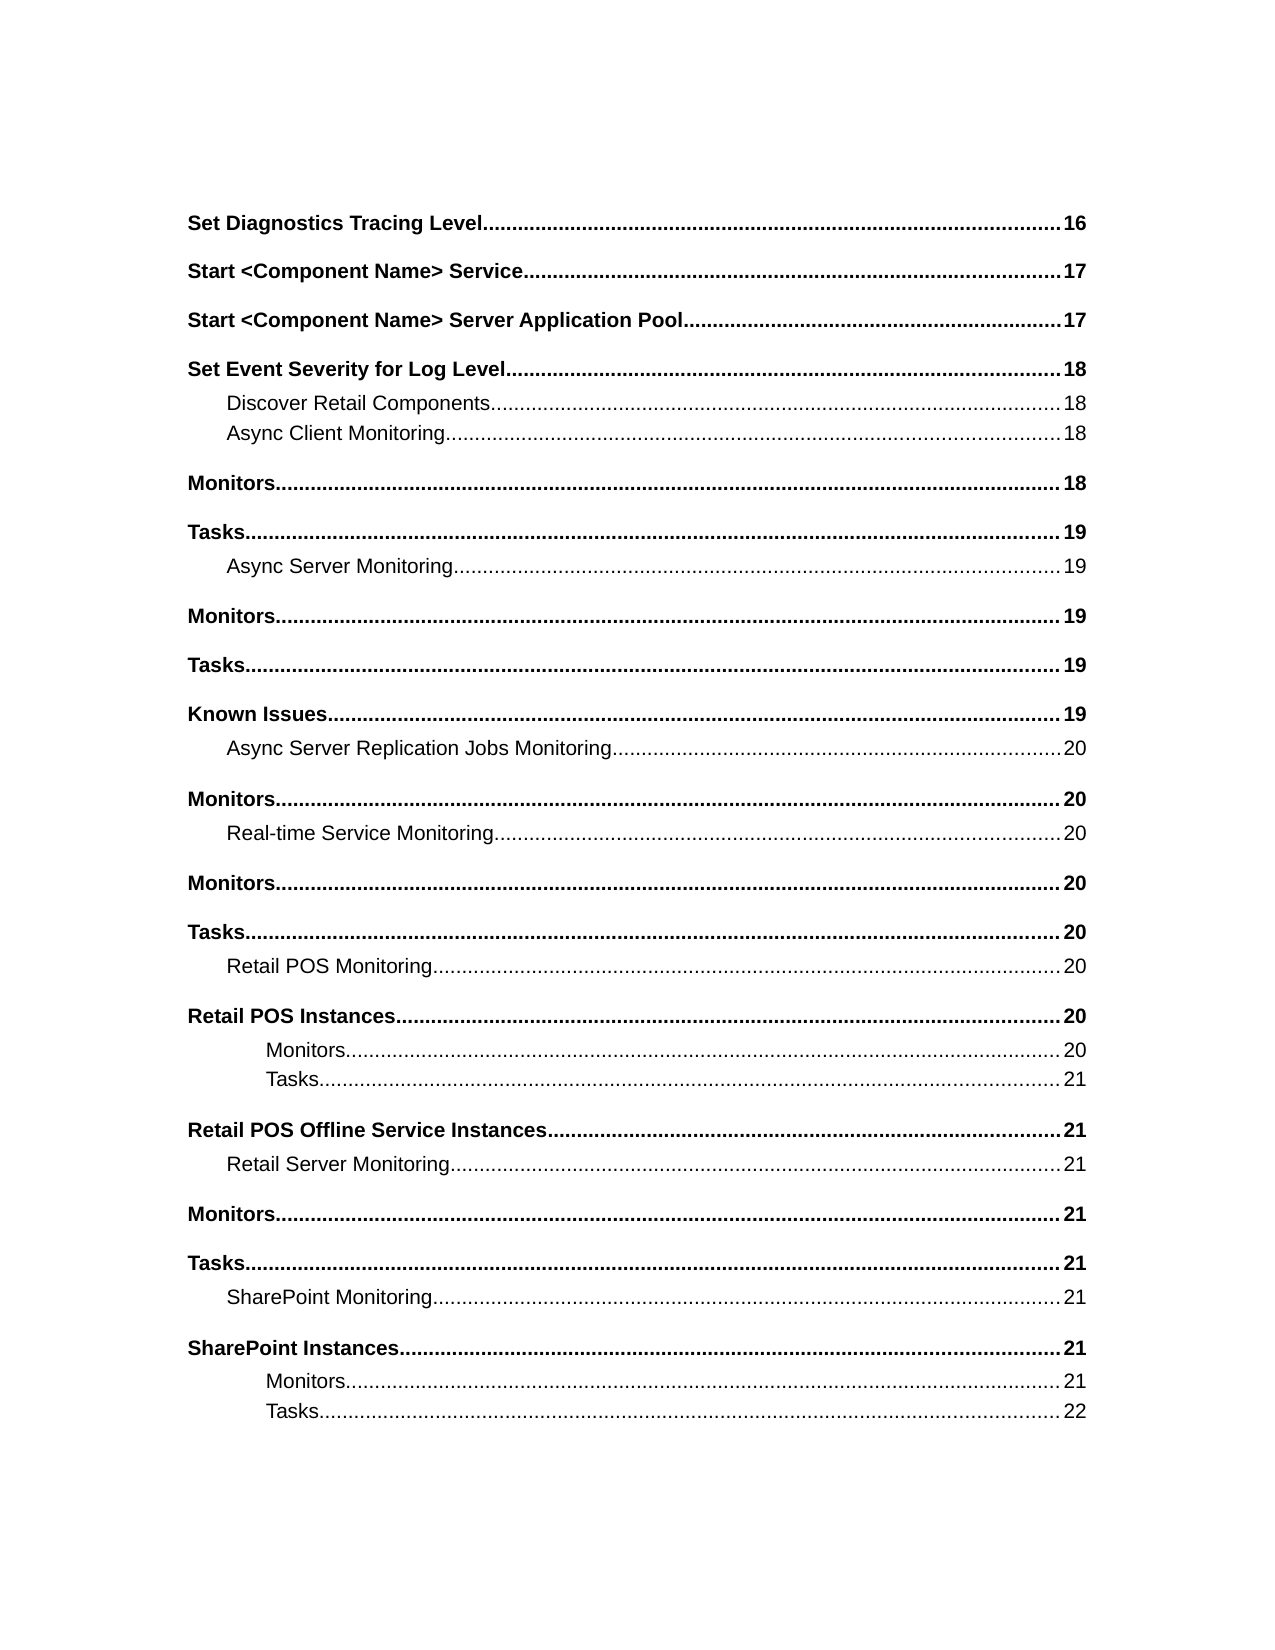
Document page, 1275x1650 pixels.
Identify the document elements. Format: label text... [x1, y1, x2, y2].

text Tasks 21 [187, 1251, 1087, 1275]
text Set Diagnostics Tracing Level 16 [187, 210, 1087, 234]
text Retail POS Monitoring 20 [226, 950, 1087, 979]
text Start <Component Name> Service 17 [187, 259, 1087, 283]
text Monitors 20 [266, 1034, 1087, 1063]
text Tasks 22 [266, 1395, 1087, 1424]
text Tasks 19 [187, 653, 1087, 677]
text Tasks 19 [187, 520, 1087, 544]
text Retail Server Monitoring 21 [226, 1148, 1087, 1177]
text Real-time Service Monitoring 20 [226, 817, 1087, 846]
text Monitors 19 [187, 604, 1087, 628]
text Monitors 20 [187, 871, 1087, 895]
text Retail POS Offline Service Instances 21 [187, 1118, 1087, 1142]
text Known Issues 19 [187, 702, 1087, 726]
text SharePoint Monitoring 21 [226, 1281, 1087, 1310]
text Async Client Monitoring 18 [226, 417, 1087, 446]
text Monitors 20 [187, 786, 1087, 810]
text SharePoint Instances 21 [187, 1335, 1087, 1359]
text Retail POS Instances 20 [187, 1004, 1087, 1028]
text Set Event Severity for Log Level 18 [187, 357, 1087, 381]
text Discover Retail Components 18 [226, 387, 1087, 417]
text Async Server Replication Jobs Monitoring 20 [226, 732, 1087, 761]
text Tasks 21 [266, 1063, 1087, 1093]
text Tasks 20 [187, 920, 1087, 944]
text Start <Component Name> Server Application Pool 17 [187, 308, 1087, 332]
text Monitors 21 [266, 1366, 1087, 1395]
text Monitors 21 [187, 1202, 1087, 1226]
text Monitors 18 [187, 471, 1087, 495]
text Async Server Monitoring 19 [226, 550, 1087, 579]
